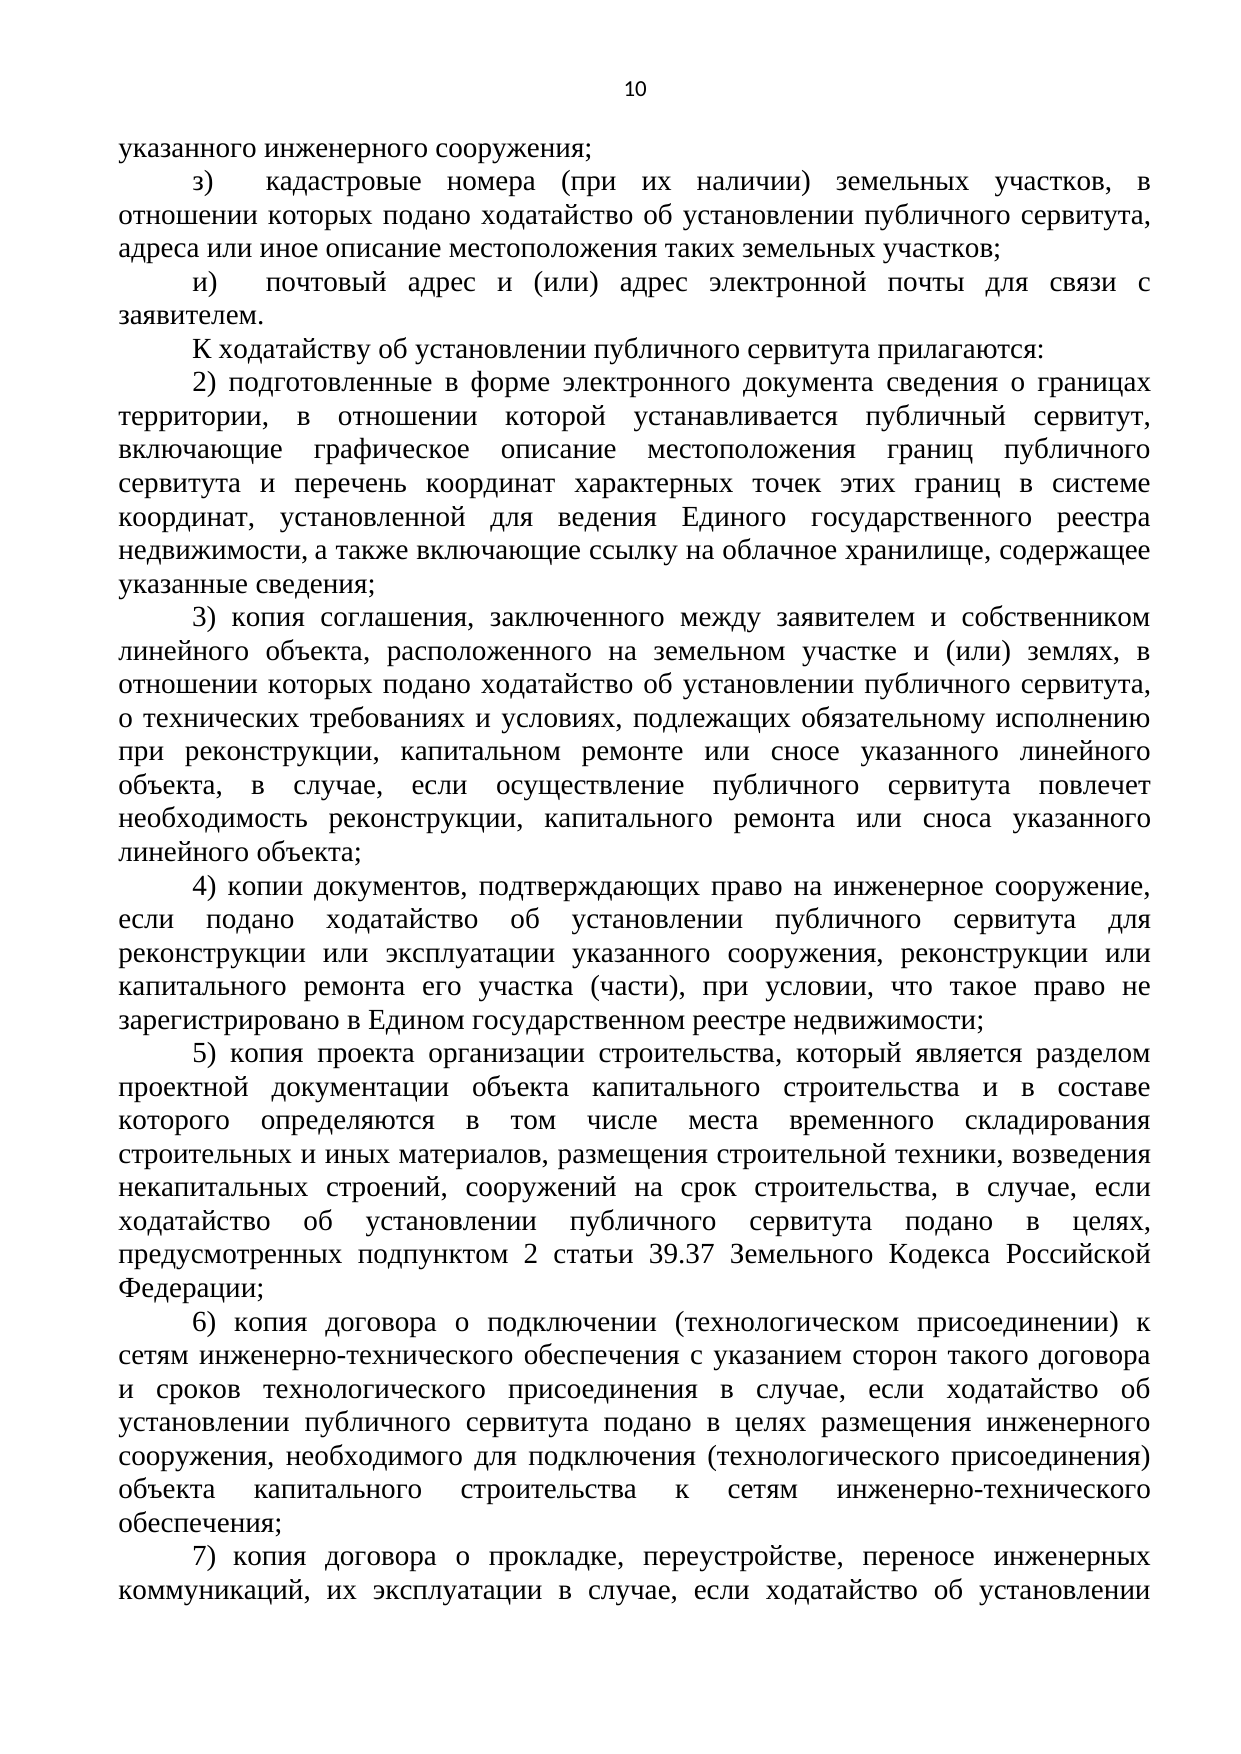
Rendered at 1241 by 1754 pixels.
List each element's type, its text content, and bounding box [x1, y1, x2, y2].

text з) кадастровые номера (при их наличии) земельных участков, в отношении которых подано ходатайство об установлении публичного сервитута, адреса или иное описание местоположения таких земельных участков; [118, 163, 1152, 264]
text К ходатайству об установлении публичного сервитута прилагаются: [118, 331, 1152, 364]
text 4) копии документов, подтверждающих право на инженерное сооружение, если подано ходатайство об установлении публичного сервитута для реконструкции или эксплуатации указанного сооружения, реконструкции или капитального ремонта его участка (части), при условии, что такое право не зарегистрировано в Едином государственном реестре недвижимости; [118, 868, 1152, 1035]
text и) почтовый адрес и (или) адрес электронной почты для связи с заявителем. [118, 264, 1152, 331]
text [118, 1538, 1152, 1606]
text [118, 130, 1152, 163]
text 3) копия соглашения, заключенного между заявителем и собственником линейного объекта, расположенного на земельном участке и (или) землях, в отношении которых подано ходатайство об установлении публичного сервитута, о технических требованиях и условиях, подлежащих обязательному исполнению при реконструкции, капитальном ремонте или сносе указанного линейного объекта, в случае, если осуществление публичного сервитута повлечет необходимость реконструкции, капитального ремонта или сноса указанного линейного объекта; [118, 599, 1152, 868]
text 5) копия проекта организации строительства, который является разделом проектной документации объекта капитального строительства и в составе которого определяются в том числе места временного складирования строительных и иных материалов, размещения строительной техники, возведения некапитальных строений, сооружений на срок строительства, в случае, если ходатайство об установлении публичного сервитута подано в целях, предусмотренных подпунктом 2 статьи 39.37 Земельного Кодекса Российской Федерации; [118, 1035, 1152, 1304]
text 2) подготовленные в форме электронного документа сведения о границах территории, в отношении которой устанавливается публичный сервитут, включающие графическое описание местоположения границ публичного сервитута и перечень координат характерных точек этих границ в системе координат, установленной для ведения Единого государственного реестра недвижимости, а также включающие ссылку на облачное хранилище, содержащее указанные сведения; [118, 364, 1152, 599]
text 6) копия договора о подключении (технологическом присоединении) к сетям инженерно-технического обеспечения с указанием сторон такого договора и сроков технологического присоединения в случае, если ходатайство об установлении публичного сервитута подано в целях размещения инженерного сооружения, необходимого для подключения (технологического присоединения) объекта капитального строительства к сетям инженерно-технического обеспечения; [118, 1304, 1152, 1538]
